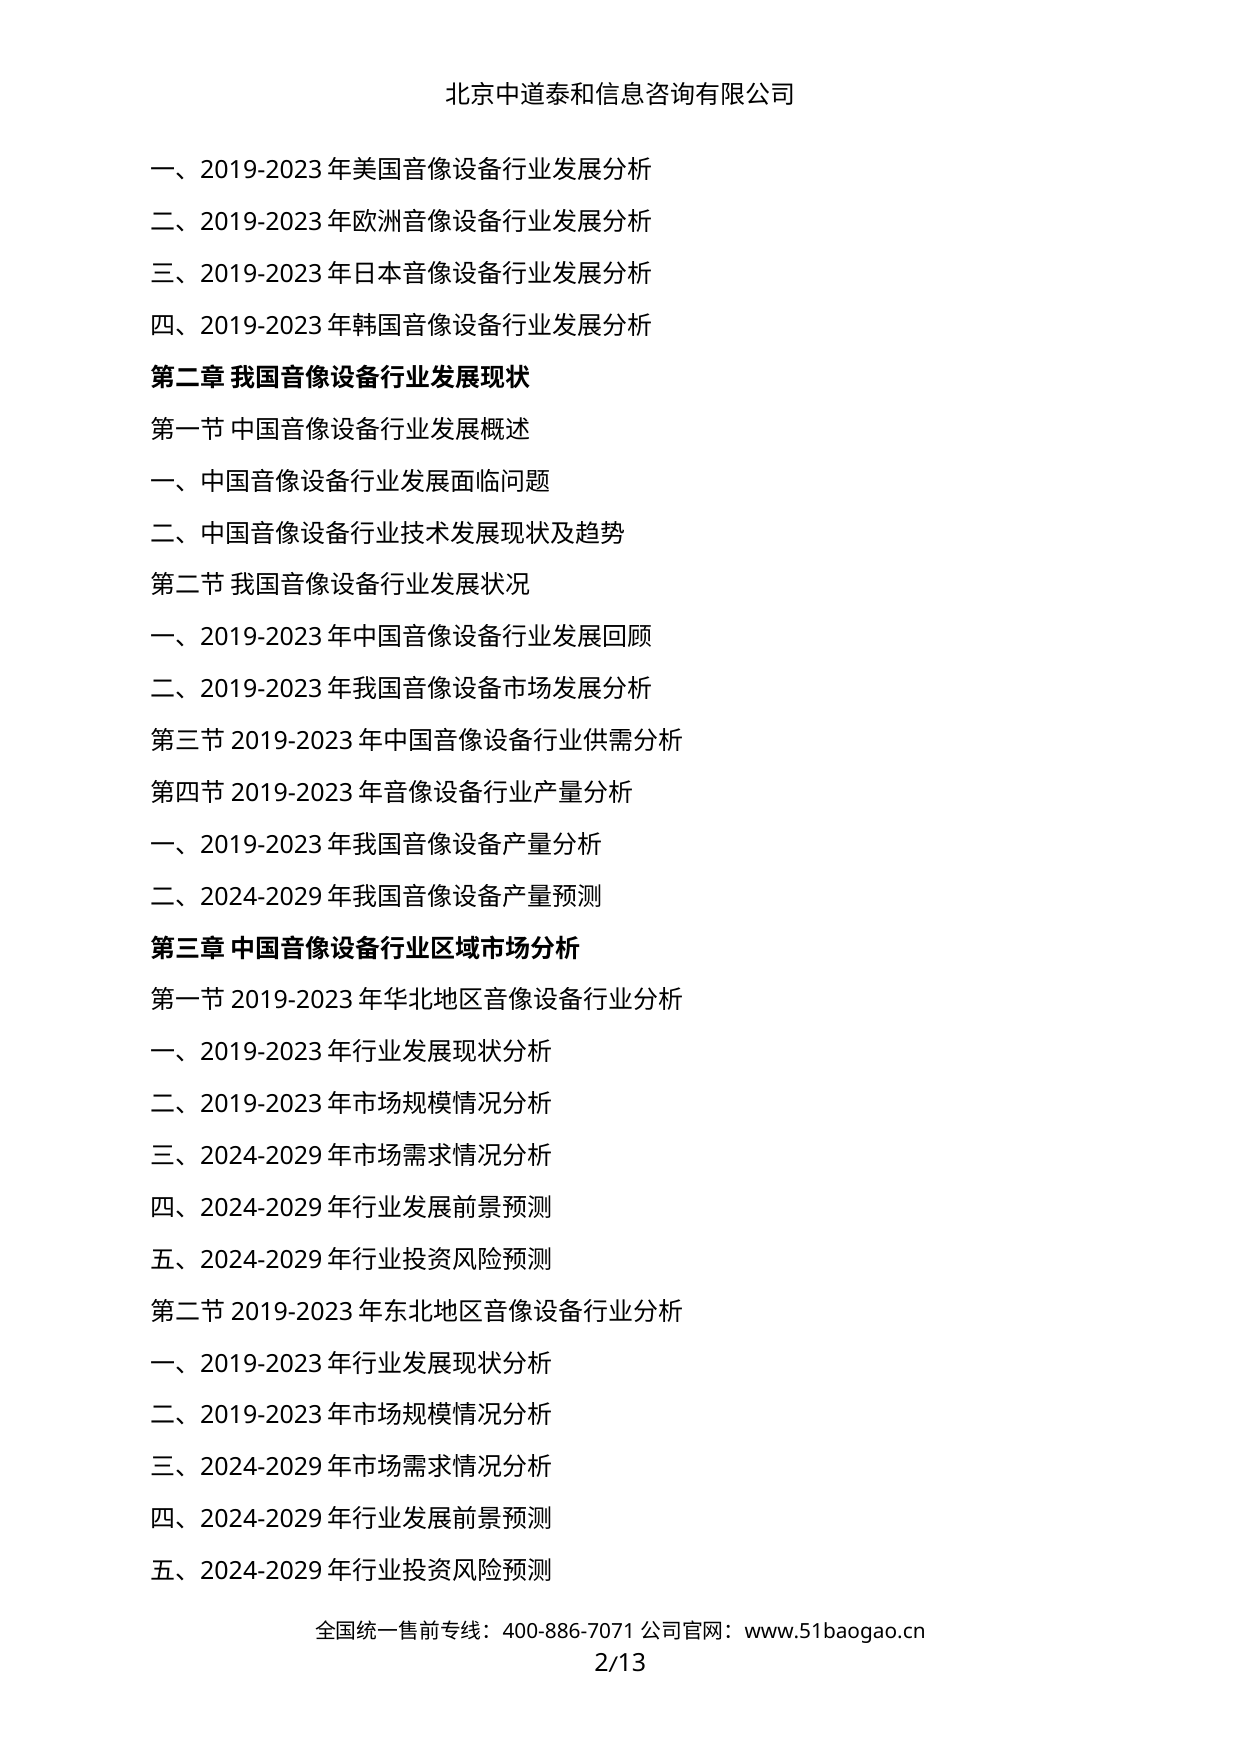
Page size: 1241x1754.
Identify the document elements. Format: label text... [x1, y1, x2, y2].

text 五、2024-2029年行业投资风险预测 [150, 1551, 1090, 1587]
text 四、2024-2029年行业发展前景预测 [150, 1187, 1090, 1224]
text 四、2019-2023年韩国音像设备行业发展分析 [150, 306, 1090, 342]
text 第一节 2019-2023年华北地区音像设备行业分析 [150, 980, 1090, 1016]
text 第四节 2019-2023年音像设备行业产量分析 [150, 772, 1090, 809]
text 一、2019-2023年美国音像设备行业发展分析 [150, 150, 1090, 186]
text 一、2019-2023年我国音像设备产量分析 [150, 824, 1090, 861]
text 三、2024-2029年市场需求情况分析 [150, 1447, 1090, 1483]
text 第一节 中国音像设备行业发展概述 [150, 409, 1090, 446]
text 一、2019-2023年行业发展现状分析 [150, 1343, 1090, 1379]
text 三、2024-2029年市场需求情况分析 [150, 1136, 1090, 1172]
text 二、2019-2023年市场规模情况分析 [150, 1084, 1090, 1120]
text 二、2019-2023年市场规模情况分析 [150, 1395, 1090, 1431]
text 五、2024-2029年行业投资风险预测 [150, 1239, 1090, 1276]
text 二、2024-2029年我国音像设备产量预测 [150, 876, 1090, 912]
text 三、2019-2023年日本音像设备行业发展分析 [150, 254, 1090, 290]
text 四、2024-2029年行业发展前景预测 [150, 1499, 1090, 1535]
text 一、2019-2023年中国音像设备行业发展回顾 [150, 617, 1090, 653]
text 二、中国音像设备行业技术发展现状及趋势 [150, 513, 1090, 549]
text 第三章 中国音像设备行业区域市场分析 [150, 928, 1090, 964]
text 第三节 2019-2023年中国音像设备行业供需分析 [150, 721, 1090, 757]
text 二、2019-2023年欧洲音像设备行业发展分析 [150, 202, 1090, 238]
text 一、2019-2023年行业发展现状分析 [150, 1032, 1090, 1068]
text 第二章 我国音像设备行业发展现状 [150, 357, 1090, 394]
text 二、2019-2023年我国音像设备市场发展分析 [150, 669, 1090, 705]
text 第二节 我国音像设备行业发展状况 [150, 565, 1090, 601]
text 一、中国音像设备行业发展面临问题 [150, 461, 1090, 497]
text 第二节 2019-2023年东北地区音像设备行业分析 [150, 1291, 1090, 1327]
